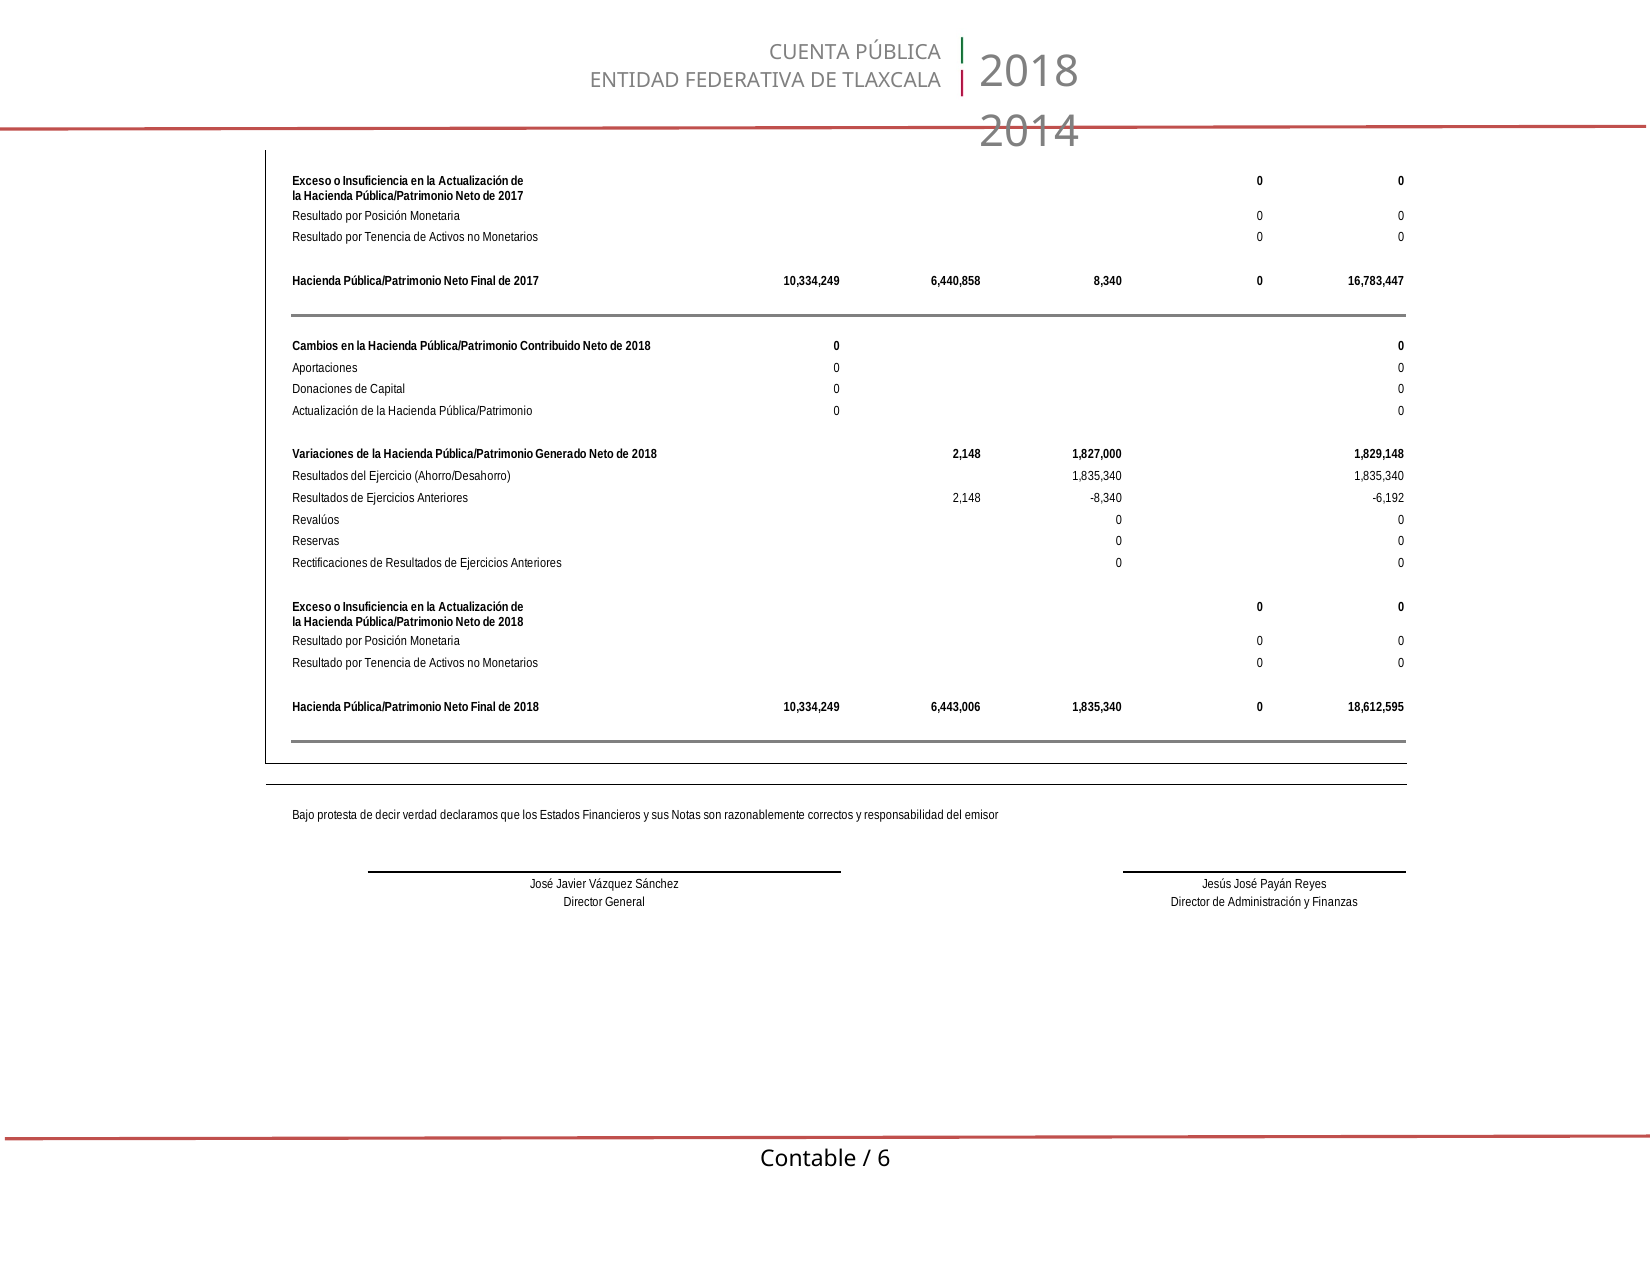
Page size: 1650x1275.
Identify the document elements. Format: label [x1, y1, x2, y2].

picture [956, 28, 974, 100]
